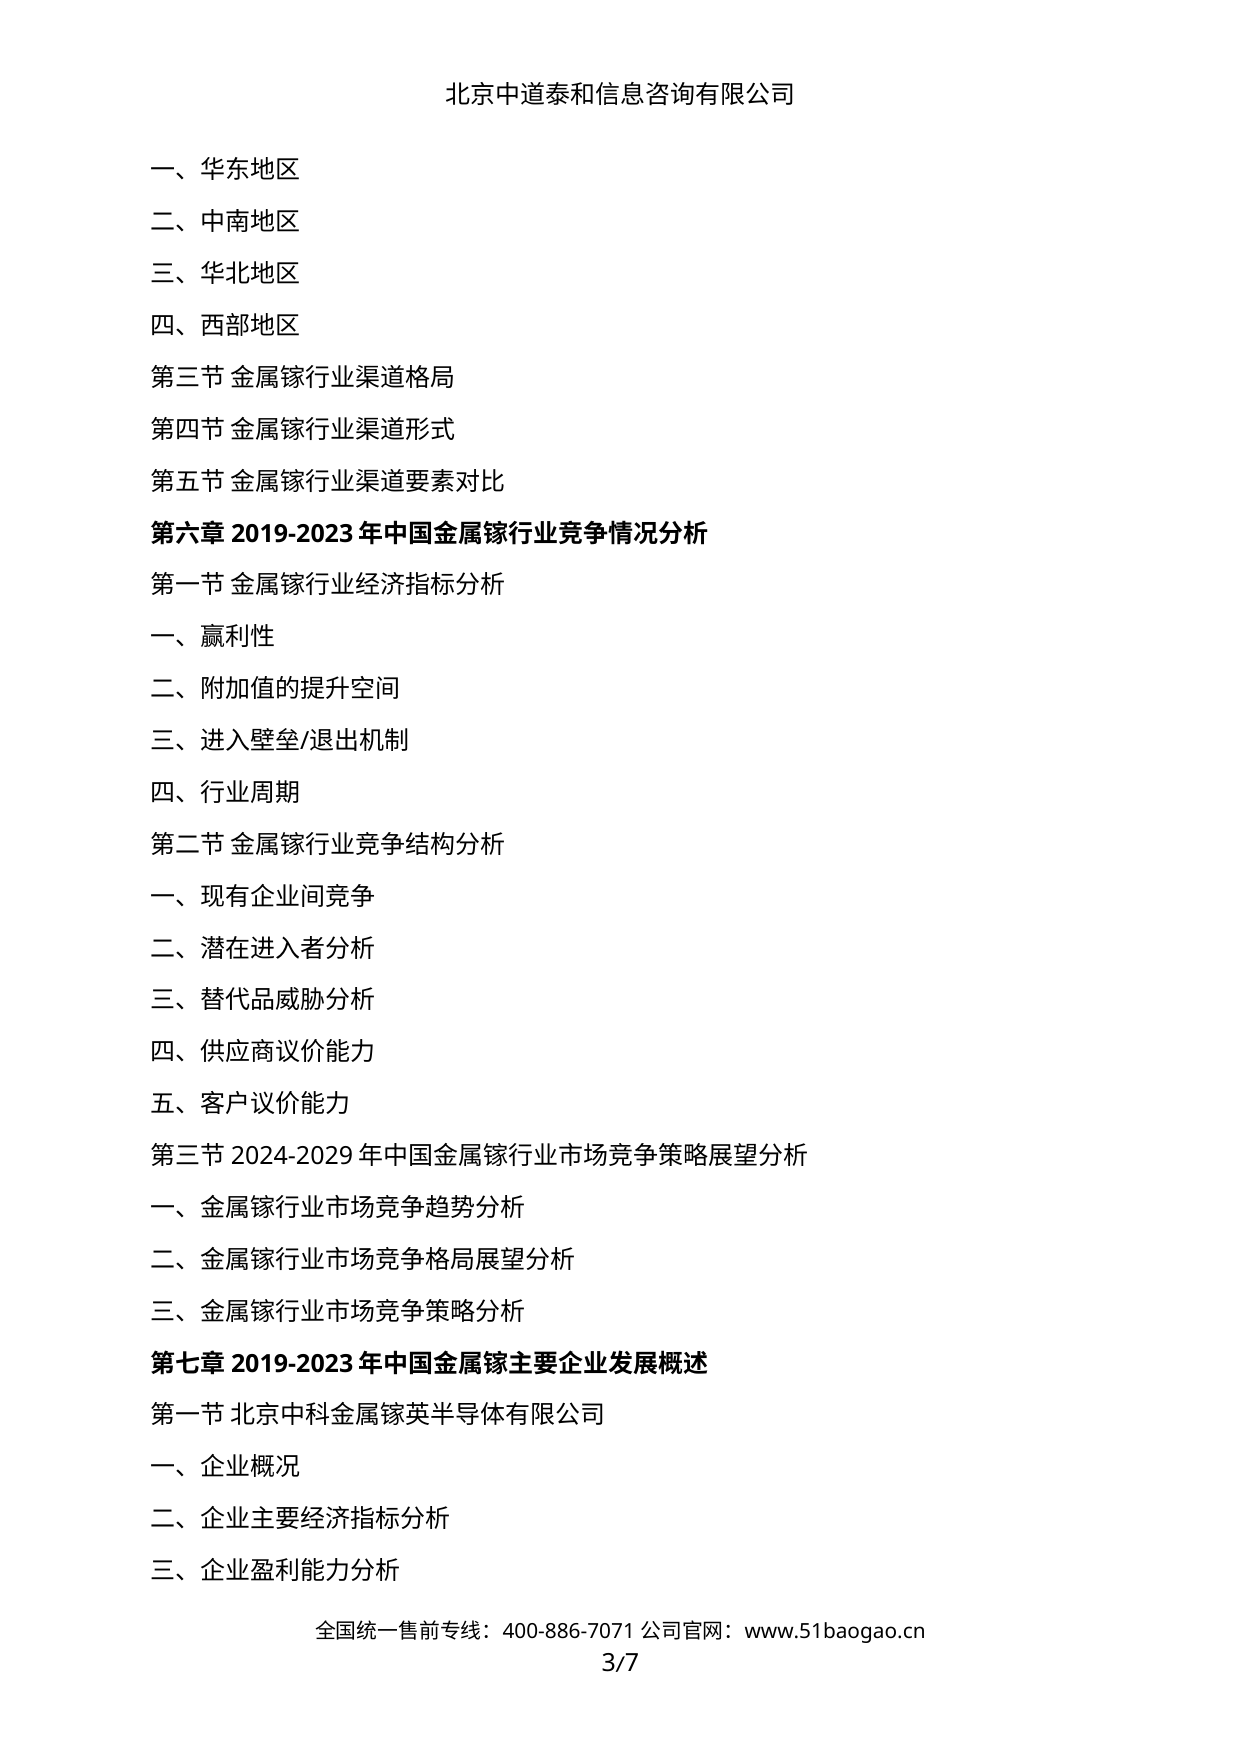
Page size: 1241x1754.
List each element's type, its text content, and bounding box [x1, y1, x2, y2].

text 一、金属镓行业市场竞争趋势分析 [150, 1187, 1090, 1224]
text 第七章 2019-2023年中国金属镓主要企业发展概述 [150, 1343, 1090, 1379]
text 第三节 2024-2029年中国金属镓行业市场竞争策略展望分析 [150, 1136, 1090, 1172]
text 二、潜在进入者分析 [150, 928, 1090, 964]
text 三、替代品威胁分析 [150, 980, 1090, 1016]
text 第四节 金属镓行业渠道形式 [150, 409, 1090, 446]
text 第三节 金属镓行业渠道格局 [150, 357, 1090, 394]
text 一、现有企业间竞争 [150, 876, 1090, 912]
text 三、企业盈利能力分析 [150, 1551, 1090, 1587]
text 一、企业概况 [150, 1447, 1090, 1483]
text 第二节 金属镓行业竞争结构分析 [150, 824, 1090, 861]
text 一、赢利性 [150, 617, 1090, 653]
text 二、附加值的提升空间 [150, 669, 1090, 705]
text 第一节 金属镓行业经济指标分析 [150, 565, 1090, 601]
text 三、进入壁垒/退出机制 [150, 721, 1090, 757]
text 三、华北地区 [150, 254, 1090, 290]
text 四、行业周期 [150, 772, 1090, 809]
text 二、金属镓行业市场竞争格局展望分析 [150, 1239, 1090, 1276]
text 第六章 2019-2023年中国金属镓行业竞争情况分析 [150, 513, 1090, 549]
text 二、中南地区 [150, 202, 1090, 238]
text 五、客户议价能力 [150, 1084, 1090, 1120]
text 二、企业主要经济指标分析 [150, 1499, 1090, 1535]
text 第一节 北京中科金属镓英半导体有限公司 [150, 1395, 1090, 1431]
text 四、西部地区 [150, 306, 1090, 342]
text 三、金属镓行业市场竞争策略分析 [150, 1291, 1090, 1327]
text 四、供应商议价能力 [150, 1032, 1090, 1068]
text 一、华东地区 [150, 150, 1090, 186]
text 第五节 金属镓行业渠道要素对比 [150, 461, 1090, 497]
